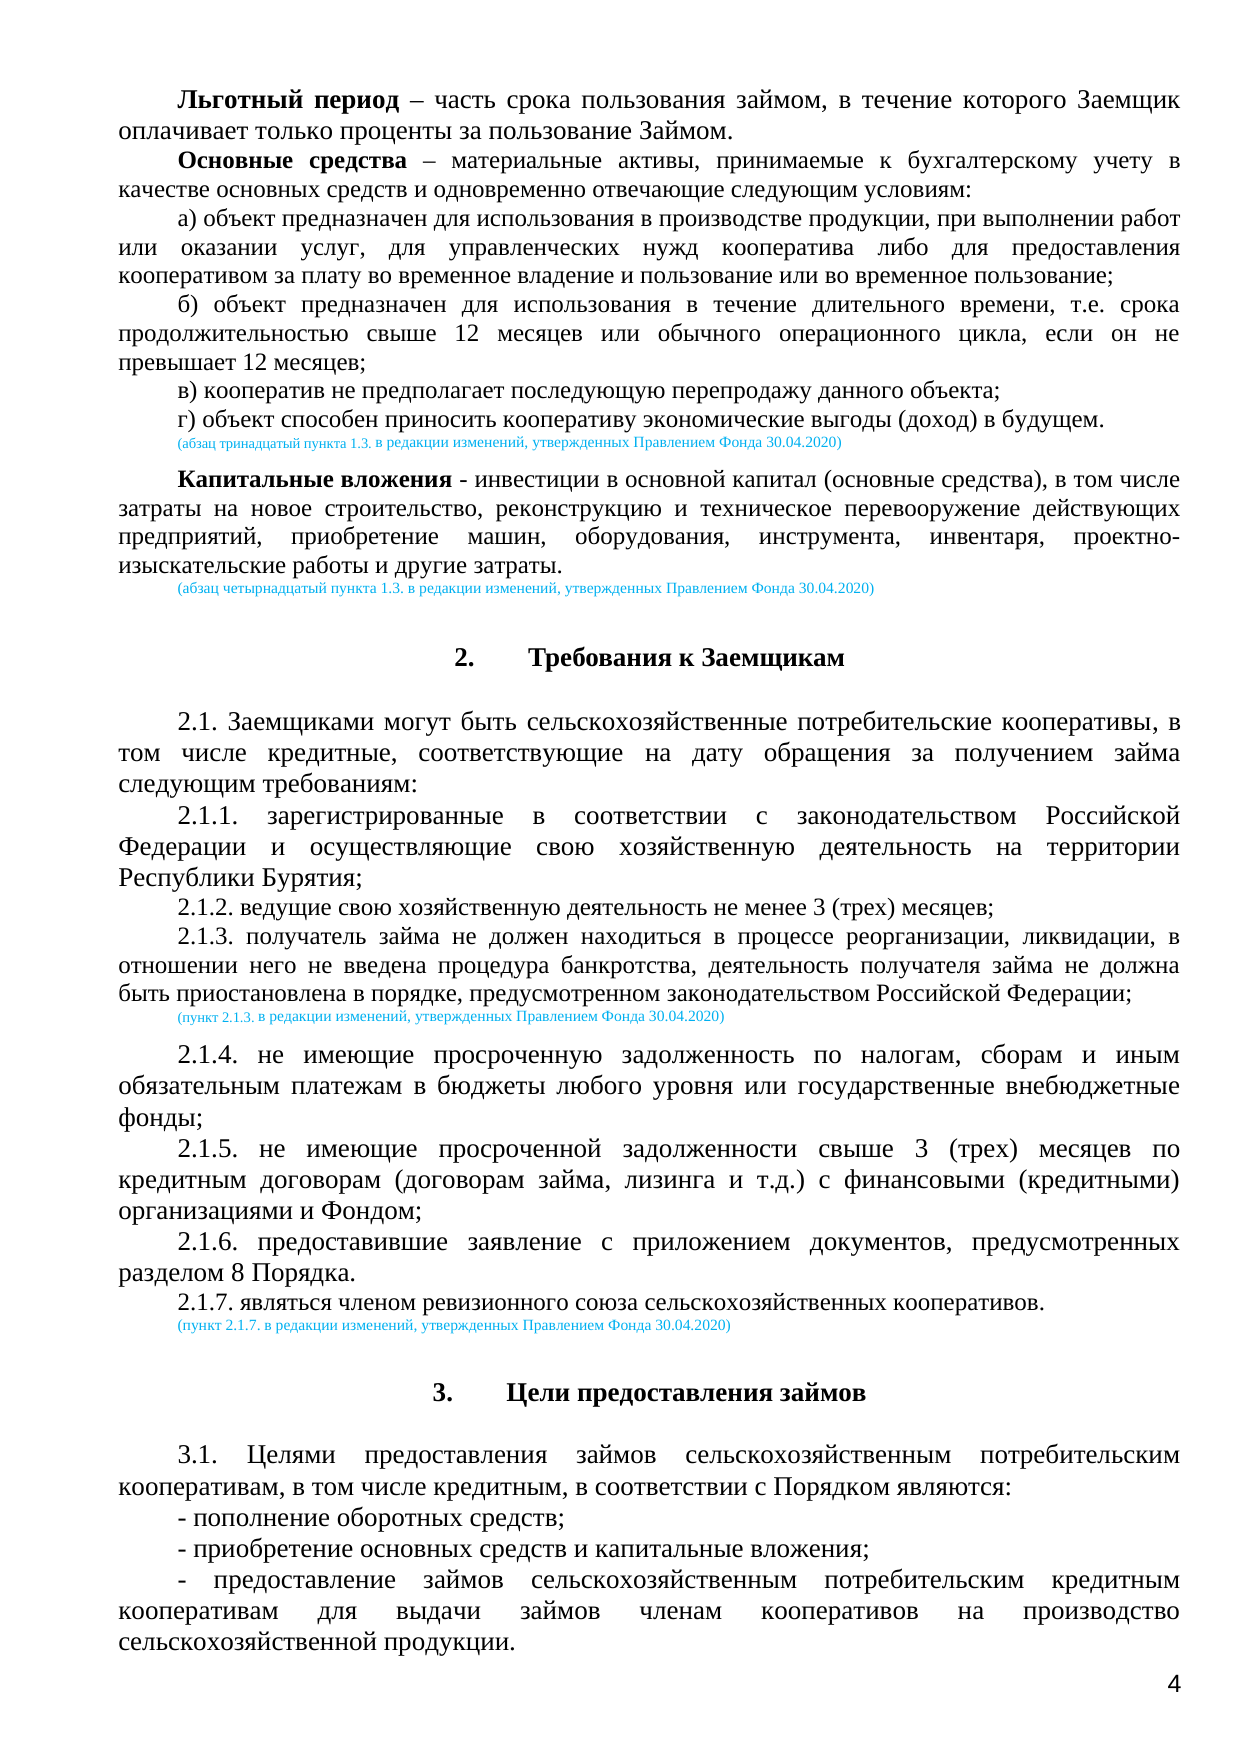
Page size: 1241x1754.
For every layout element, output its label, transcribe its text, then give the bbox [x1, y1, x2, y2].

text 2.1.6. предоставившие заявление с приложением документов, предусмотренных разделом 8 Порядка. [118, 1225, 1181, 1287]
text 3.1. Целями предоставления займов сельскохозяйственным потребительским кооперативам, в том числе кредитным, в соответствии с Порядком являются: [118, 1438, 1181, 1501]
text - предоставление займов сельскохозяйственным потребительским кредитным кооперативам для выдачи займов членам кооперативов на производство сельскохозяйственной продукции. [118, 1563, 1181, 1656]
text 2.1.5. не имеющие просроченной задолженности свыше 3 (трех) месяцев по кредитным договорам (договорам займа, лизинга и т.д.) с финансовыми (кредитными) организациями и Фондом; [118, 1132, 1181, 1225]
text в) кооператив не предполагает последующую перепродажу данного объекта; [118, 375, 1181, 404]
text б) объект предназначен для использования в течение длительного времени, т.е. срока продолжительностью свыше 12 месяцев или обычного операционного цикла, если он не превышает 12 месяцев; [118, 289, 1181, 375]
text Основные средства – материальные активы, принимаемые к бухгалтерскому учету в качестве основных средств и одновременно отвечающие следующим условиям: [118, 145, 1181, 203]
text - приобретение основных средств и капитальные вложения; [118, 1532, 1181, 1563]
text (пункт 2.1.3. в редакции изменений, утвержденных Правлением Фонда 30.04.2020) [118, 1007, 1181, 1038]
subtitle 2. Требования к Заемщикам [118, 641, 1181, 672]
text Льготный период – часть срока пользования займом, в течение которого Заемщик оплачивает только проценты за пользование Займом. [118, 83, 1181, 145]
text 2.1.3. получатель займа не должен находиться в процессе реорганизации, ликвидации, в отношении него не введена процедура банкротства, деятельность получателя займа не должна быть приостановлена в порядке, предусмотренном законодательством Российской Федерации; [118, 921, 1181, 1007]
list Цели предоставления займов [118, 1376, 1181, 1407]
text 2.1.2. ведущие свою хозяйственную деятельность не менее 3 (трех) месяцев; [118, 892, 1181, 921]
text 2.1.1. зарегистрированные в соответствии с законодательством Российской Федерации и осуществляющие свою хозяйственную деятельность на территории Республики Бурятия; [118, 799, 1181, 892]
text 2.1.7. являться членом ревизионного союза сельскохозяйственных кооперативов. [118, 1287, 1181, 1316]
text г) объект способен приносить кооперативу экономические выгоды (доход) в будущем. [118, 404, 1181, 433]
text Капитальные вложения - инвестиции в основной капитал (основные средства), в том числе затраты на новое строительство, реконструкцию и техническое перевооружение действующих предприятий, приобретение машин, оборудования, инструмента, инвентаря, проектно-изыскательские работы и другие затраты. [118, 464, 1181, 579]
text - пополнение оборотных средств; [118, 1501, 1181, 1532]
text (абзац тринадцатый пункта 1.3. в редакции изменений, утвержденных Правлением Фонда 30.04.2020) [118, 433, 1181, 464]
text 2.1. Заемщиками могут быть сельскохозяйственные потребительские кооперативы, в том числе кредитные, соответствующие на дату обращения за получением займа следующим требованиям: [118, 705, 1181, 799]
text (пункт 2.1.7. в редакции изменений, утвержденных Правлением Фонда 30.04.2020) [118, 1316, 1181, 1347]
text 2.1.4. не имеющие просроченную задолженность по налогам, сборам и иным обязательным платежам в бюджеты любого уровня или государственные внебюджетные фонды; [118, 1038, 1181, 1132]
text (абзац четырнадцатый пункта 1.3. в редакции изменений, утвержденных Правлением Фонда 30.04.2020) [118, 579, 1181, 610]
text а) объект предназначен для использования в производстве продукции, при выполнении работ или оказании услуг, для управленческих нужд кооператива либо для предоставления кооперативом за плату во временное владение и пользование или во временное пользование; [118, 203, 1181, 289]
